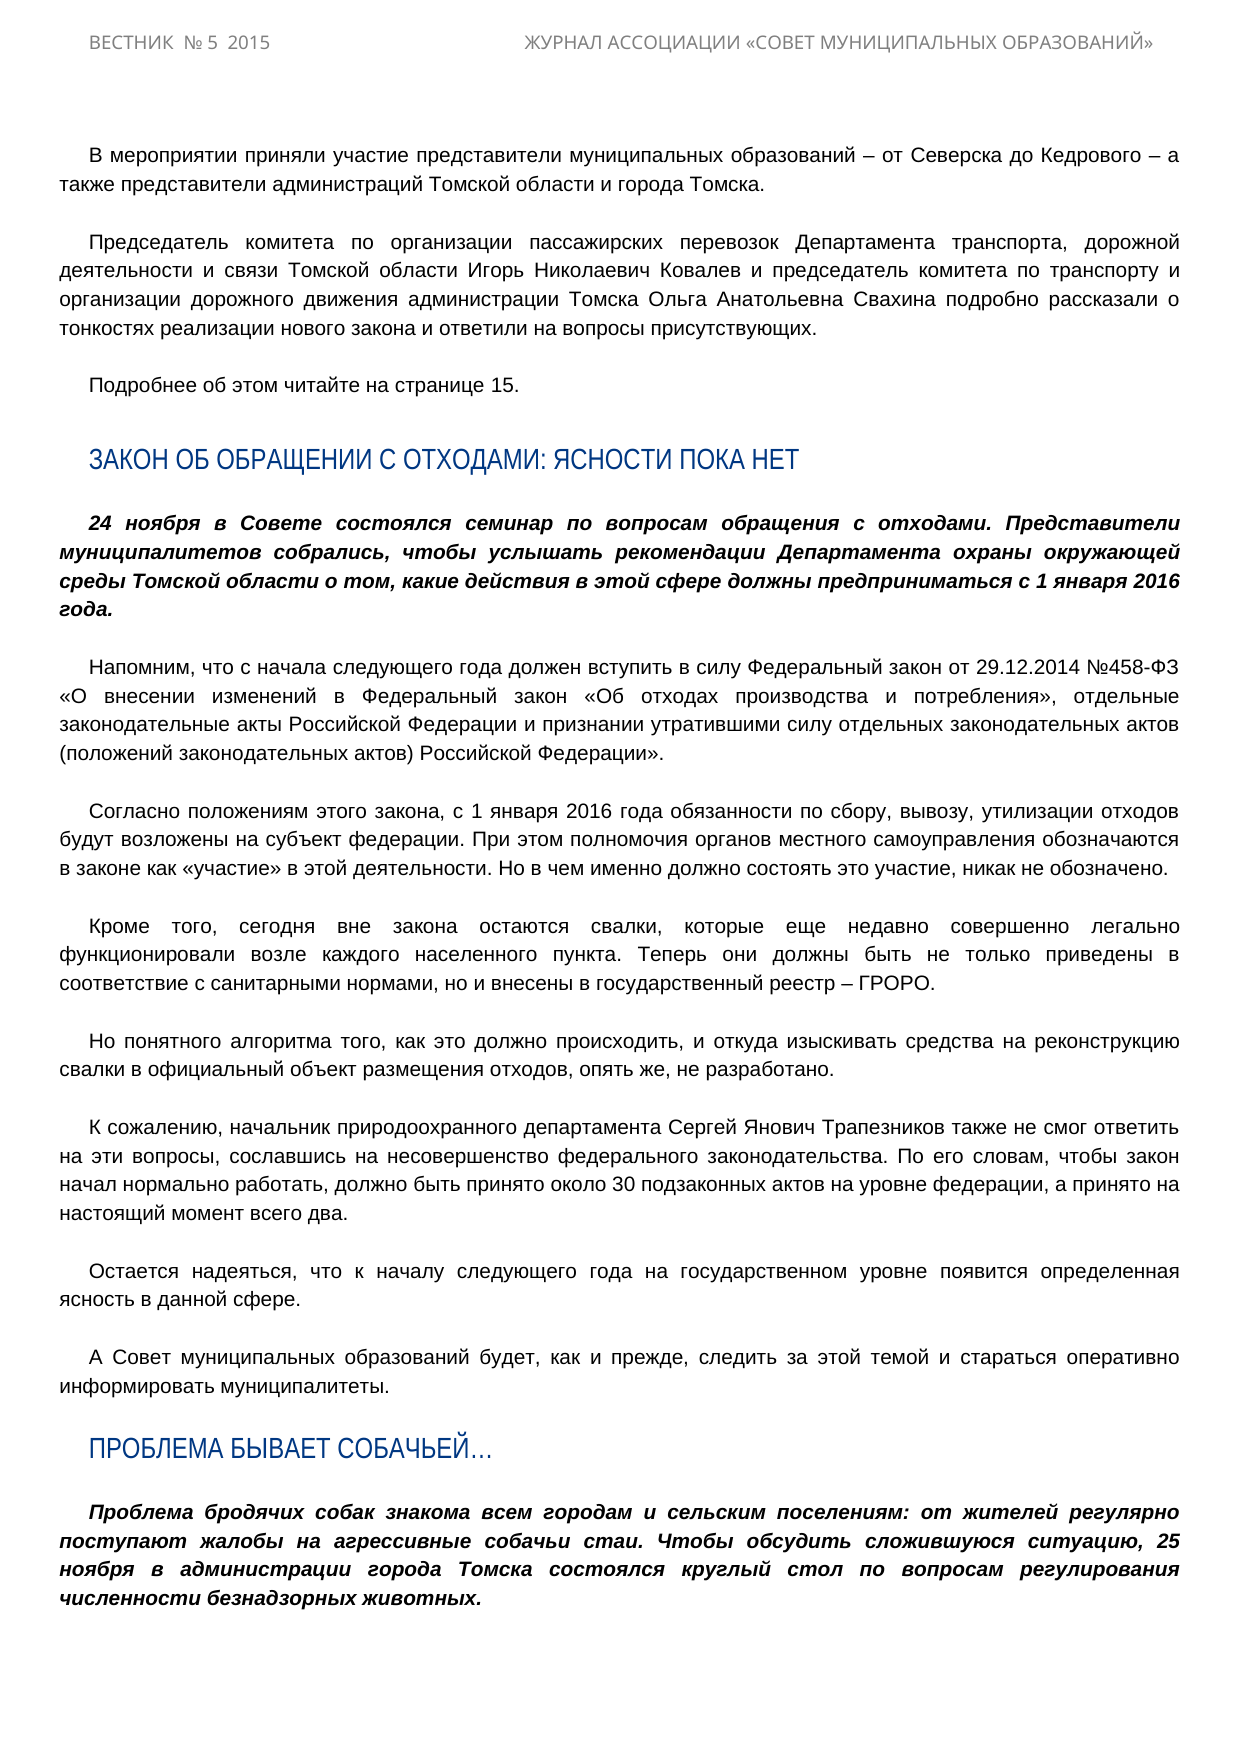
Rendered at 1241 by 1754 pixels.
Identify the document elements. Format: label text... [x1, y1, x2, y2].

text ПРОБЛЕМА БЫВАЕТ СОБАЧЬЕЙ… [88, 1431, 1181, 1464]
text Кроме того, сегодня вне закона остаются свалки, которые еще недавно совершенно легально функционировали возле каждого населенного пункта. Теперь они должны быть не только приведены в соответствие с санитарными нормами, но и внесены в государственный реестр – ГРОРО. [59, 913, 1181, 995]
text Проблема бродячих собак знакома всем городам и сельским поселениям: от жителей регулярно поступают жалобы на агрессивные собачьи стаи. Чтобы обсудить сложившуюся ситуацию, 25 ноября в администрации города Томска состоялся круглый стол по вопросам регулирования численности безнадзорных животных. [59, 1500, 1181, 1610]
text Но понятного алгоритма того, как это должно происходить, и откуда изыскивать средства на реконструкцию свалки в официальный объект размещения отходов, опять же, не разработано. [59, 1028, 1181, 1081]
text Председатель комитета по организации пассажирских перевозок Департамента транспорта, дорожной деятельности и связи Томской области Игорь Николаевич Ковалев и председатель комитета по транспорту и организации дорожного движения администрации Томска Ольга Анатольевна Свахина подробно рассказали о тонкостях реализации нового закона и ответили на вопросы присутствующих. [59, 229, 1181, 340]
text ЗАКОН ОБ ОБРАЩЕНИИ С ОТХОДАМИ: ЯСНОСТИ пока нет [88, 442, 1181, 476]
text Согласно положениям этого закона, с 1 января 2016 года обязанности по сбору, вывозу, утилизации отходов будут возложены на субъект федерации. При этом полномочия органов местного самоуправления обозначаются в законе как «участие» в этой деятельности. Но в чем именно должно состоять это участие, никак не обозначено. [59, 798, 1181, 880]
text 24 ноября в Совете состоялся семинар по вопросам обращения с отходами. Представители муниципалитетов собрались, чтобы услышать рекомендации Департамента охраны окружающей среды Томской области о том, какие действия в этой сфере должны предприниматься с 1 января 2016 года. [59, 511, 1181, 621]
text Остается надеяться, что к началу следующего года на государственном уровне появится определенная ясность в данной сфере. [59, 1258, 1181, 1311]
text Подробнее об этом читайте на странице 15. [88, 373, 1181, 397]
text К сожалению, начальник природоохранного департамента Сергей Янович Трапезников также не смог ответить на эти вопросы, сославшись на несовершенство федерального законодательства. По его словам, чтобы закон начал нормально работать, должно быть принято около 30 подзаконных актов на уровне федерации, а принято на настоящий момент всего два. [59, 1115, 1181, 1225]
text Напомним, что с начала следующего года должен вступить в силу Федеральный закон от 29.12.2014 №458-ФЗ «О внесении изменений в Федеральный закон «Об отходах производства и потребления», отдельные законодательные акты Российской Федерации и признании утратившими силу отдельных законодательных актов (положений законодательных актов) Российской Федерации». [59, 655, 1181, 765]
text А Совет муниципальных образований будет, как и прежде, следить за этой темой и стараться оперативно информировать муниципалитеты. [59, 1345, 1181, 1397]
text В мероприятии приняли участие представители муниципальных образований – от Северска до Кедрового – а также представители администраций Томской области и города Томска. [59, 143, 1181, 196]
